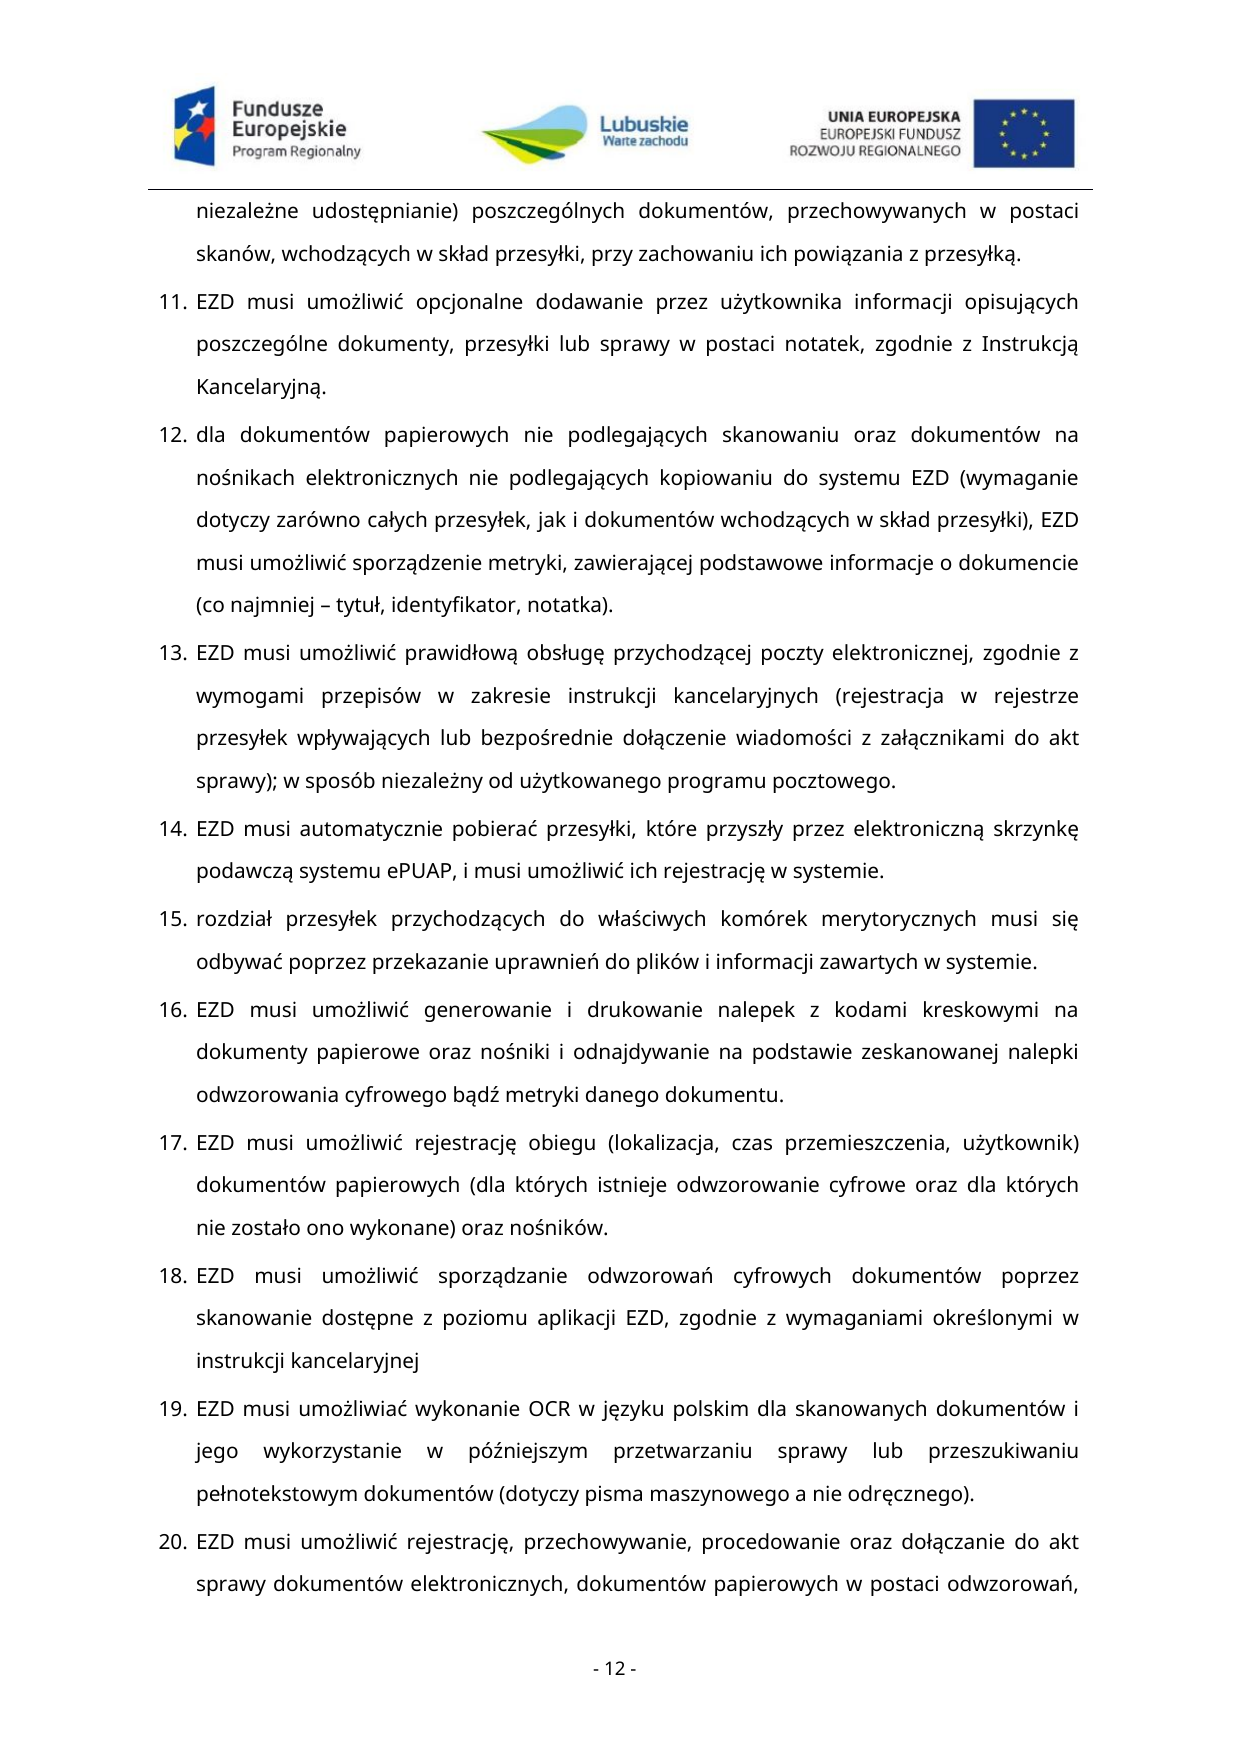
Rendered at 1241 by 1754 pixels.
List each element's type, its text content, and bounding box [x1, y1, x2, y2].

table_cell EZD musi umożliwić rejestrację obiegu (lokalizacja, czas przemieszczenia, użytkownik) dokumentów papierowych (dla których istnieje odwzorowanie cyfrowe oraz dla których nie zostało ono wykonane) oraz nośników. [147, 1121, 1091, 1254]
table_cell dla dokumentów papierowych nie podlegających skanowaniu oraz dokumentów na nośnikach elektronicznych nie podlegających kopiowaniu do systemu EZD (wymaganie dotyczy zarówno całych przesyłek, jak i dokumentów wchodzących w skład przesyłki), EZD musi umożliwić sporządzenie metryki, zawierającej podstawowe informacje o dokumencie (co najmniej – tytuł, identyfikator, notatka). [147, 414, 1091, 632]
table_cell EZD musi umożliwiać wykonanie OCR w języku polskim dla skanowanych dokumentów i jego wykorzystanie w późniejszym przetwarzaniu sprawy lub przeszukiwaniu pełnotekstowym dokumentów (dotyczy pisma maszynowego a nie odręcznego). [147, 1388, 1091, 1521]
table_cell EZD musi umożliwić opcjonalne dodawanie przez użytkownika informacji opisujących poszczególne dokumenty, przesyłki lub sprawy w postaci notatek, zgodnie z Instrukcją Kancelaryjną. [147, 281, 1091, 414]
table_cell EZD musi automatycznie pobierać przesyłki, które przyszły przez elektroniczną skrzynkę podawczą systemu ePUAP, i musi umożliwić ich rejestrację w systemie. [147, 808, 1091, 898]
table_cell EZD musi umożliwić generowanie i drukowanie nalepek z kodami kreskowymi na dokumenty papierowe oraz nośniki i odnajdywanie na podstawie zeskanowanej nalepki odwzorowania cyfrowego bądź metryki danego dokumentu. [147, 989, 1091, 1121]
table_cell EZD musi umożliwić sporządzanie odwzorowań cyfrowych dokumentów poprzez skanowanie dostępne z poziomu aplikacji EZD, zgodnie z wymaganiami określonymi w instrukcji kancelaryjnej [147, 1255, 1091, 1387]
table_cell rozdział przesyłek przychodzących do właściwych komórek merytorycznych musi się odbywać poprzez przekazanie uprawnień do plików i informacji zawartych w systemie. [147, 898, 1091, 988]
picture [147, 73, 1093, 188]
table_cell EZD musi umożliwić prawidłową obsługę przychodzącej poczty elektronicznej, zgodnie z wymogami przepisów w zakresie instrukcji kancelaryjnych (rejestracja w rejestrze przesyłek wpływających lub bezpośrednie dołączenie wiadomości z załącznikami do akt sprawy); w sposób niezależny od użytkowanego programu pocztowego. [147, 632, 1091, 808]
